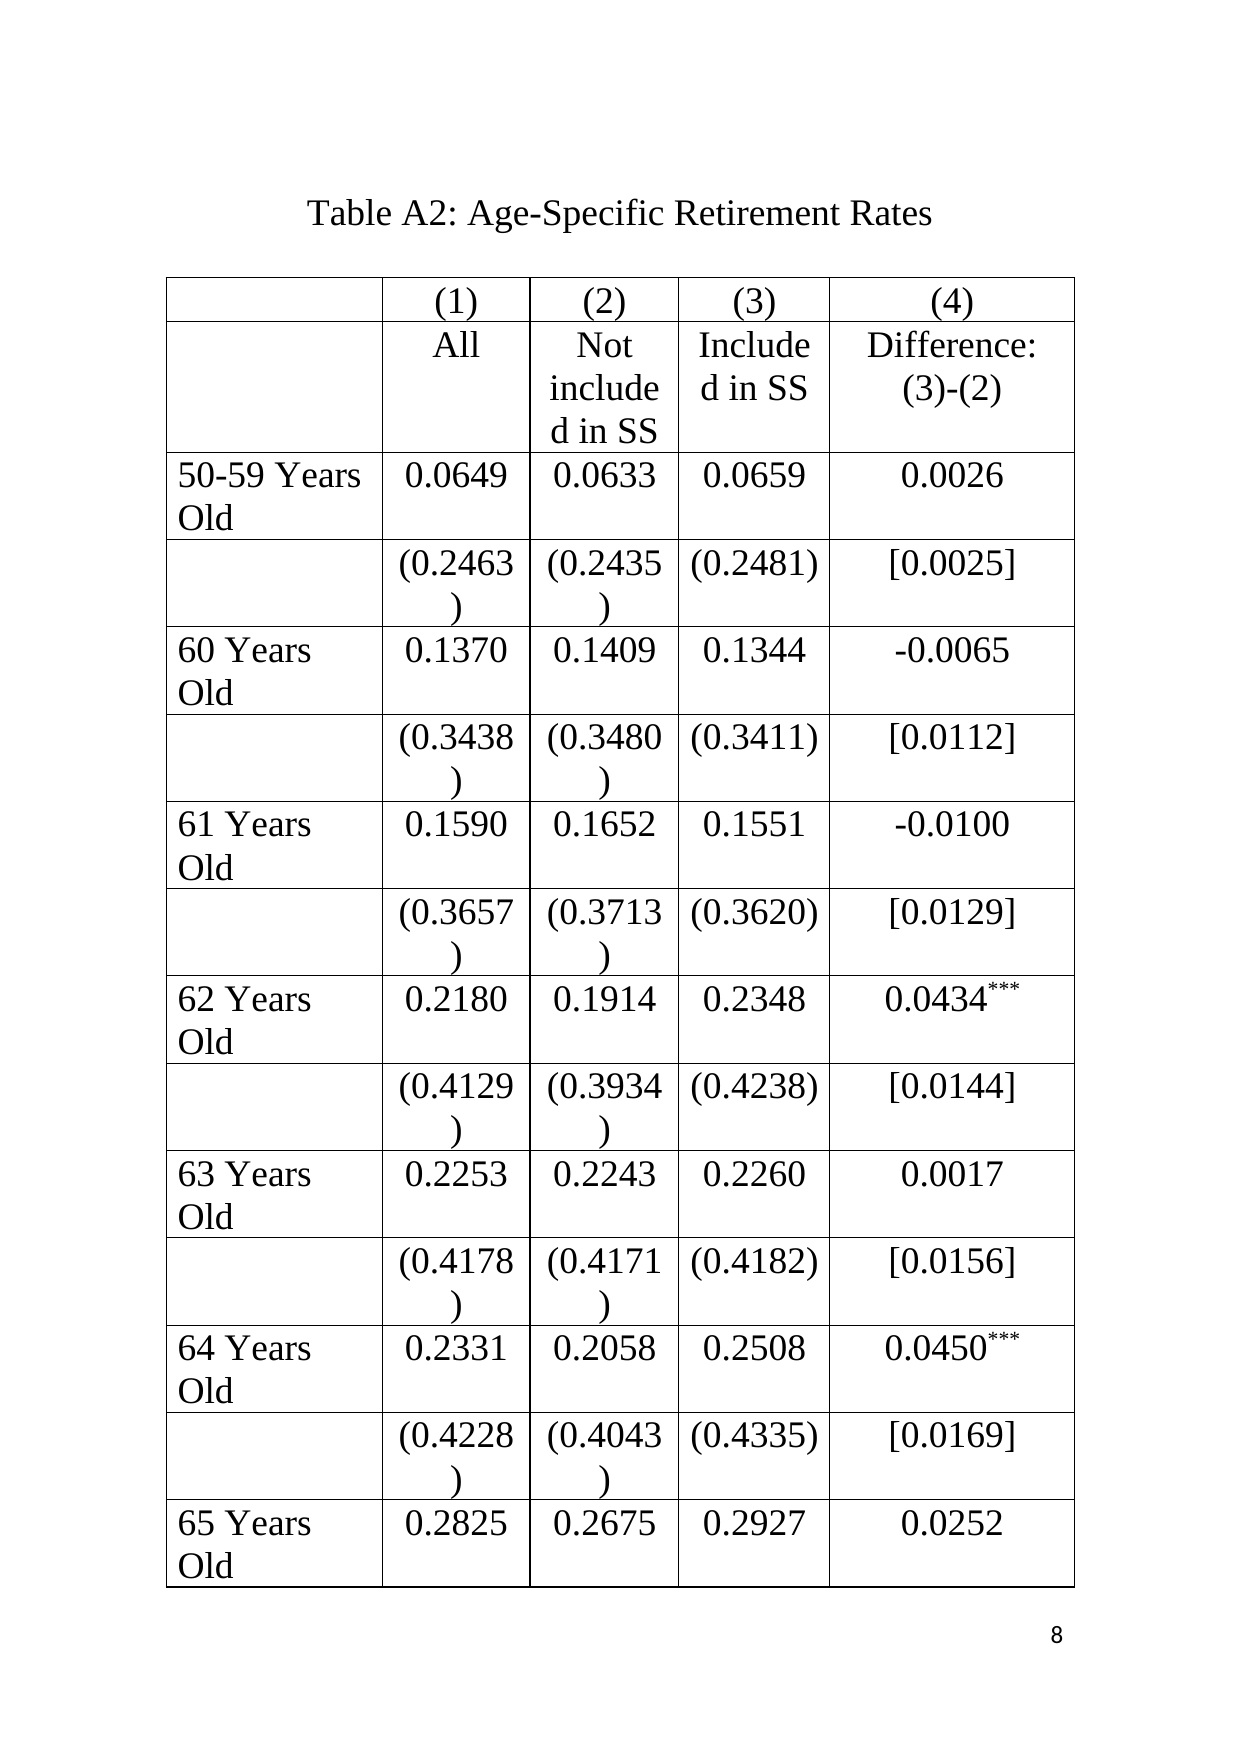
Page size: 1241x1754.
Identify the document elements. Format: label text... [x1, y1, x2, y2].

table_cell 0.1344 [679, 627, 829, 713]
table_cell [167, 1238, 382, 1324]
table_cell (0.4043) [531, 1413, 678, 1499]
table_cell Not included in SS [531, 322, 678, 452]
table_cell (0.2435) [531, 540, 678, 626]
table_cell 63 Years Old [167, 1151, 382, 1237]
table_cell -0.0100 [830, 802, 1074, 888]
table_cell 61 Years Old [167, 802, 382, 888]
table_cell 0.2243 [531, 1151, 678, 1237]
table_cell (0.3934) [531, 1064, 678, 1150]
table_cell 0.0649 [383, 453, 529, 539]
table_cell (0.4228) [383, 1413, 529, 1499]
table_cell 0.2180 [383, 976, 529, 1063]
table_cell (0.4238) [679, 1064, 829, 1150]
table_cell 0.1370 [383, 627, 529, 713]
table_cell [167, 1413, 382, 1499]
table_cell [0.0129] [830, 889, 1074, 975]
table_cell 0.2348 [679, 976, 829, 1063]
table_cell 0.0659 [679, 453, 829, 539]
table_cell Included in SS [679, 322, 829, 452]
table_cell 0.2508 [679, 1326, 829, 1412]
table_cell 0.0434*** [830, 976, 1074, 1063]
table_cell Difference:(3)-(2) [830, 322, 1074, 452]
table_cell -0.0065 [830, 627, 1074, 713]
table_cell 0.2260 [679, 1151, 829, 1237]
table_cell 0.2331 [383, 1326, 529, 1412]
table_cell All [383, 322, 529, 452]
table_cell (0.2463) [383, 540, 529, 626]
table_cell [167, 540, 382, 626]
table_cell [167, 889, 382, 975]
table_cell 0.0633 [531, 453, 678, 539]
table_cell 0.2058 [531, 1326, 678, 1412]
table_cell 0.0017 [830, 1151, 1074, 1237]
table_cell (0.3657) [383, 889, 529, 975]
table_cell 0.2927 [679, 1500, 829, 1586]
table_cell 62 Years Old [167, 976, 382, 1063]
table_cell (0.4182) [679, 1238, 829, 1324]
table_cell [167, 1064, 382, 1150]
table_cell [0.0025] [830, 540, 1074, 626]
table_cell 64 Years Old [167, 1326, 382, 1412]
table_header [167, 278, 382, 321]
table_header (1) [383, 278, 529, 321]
table_cell 0.2825 [383, 1500, 529, 1586]
text Table A2: Age-Specific Retirement Rates [177, 191, 1063, 234]
table_cell (0.3411) [679, 715, 829, 801]
table_cell [0.0112] [830, 715, 1074, 801]
table_cell [0.0156] [830, 1238, 1074, 1324]
table_cell 0.1551 [679, 802, 829, 888]
table_cell 0.1409 [531, 627, 678, 713]
table_cell 0.1914 [531, 976, 678, 1063]
table_cell 0.0450*** [830, 1326, 1074, 1412]
table_cell 60 Years Old [167, 627, 382, 713]
table_cell (0.4171) [531, 1238, 678, 1324]
table_cell (0.2481) [679, 540, 829, 626]
table_cell [167, 322, 382, 452]
table_cell 65 Years Old [167, 1500, 382, 1586]
table_cell (0.3620) [679, 889, 829, 975]
table_cell (0.3713) [531, 889, 678, 975]
table_header (2) [531, 278, 678, 321]
table_header (3) [679, 278, 829, 321]
table_cell [0.0144] [830, 1064, 1074, 1150]
table_cell [0.0169] [830, 1413, 1074, 1499]
table_cell 0.1590 [383, 802, 529, 888]
table_cell 0.0252 [830, 1500, 1074, 1586]
table_cell [167, 715, 382, 801]
table_cell (0.3480) [531, 715, 678, 801]
table_header (4) [830, 278, 1074, 321]
table_cell 0.2675 [531, 1500, 678, 1586]
table_cell (0.4178) [383, 1238, 529, 1324]
table_cell (0.4129) [383, 1064, 529, 1150]
table_cell (0.4335) [679, 1413, 829, 1499]
table_cell 0.0026 [830, 453, 1074, 539]
table_cell 50-59 Years Old [167, 453, 382, 539]
table_cell 0.1652 [531, 802, 678, 888]
table_cell (0.3438) [383, 715, 529, 801]
table_cell 0.2253 [383, 1151, 529, 1237]
